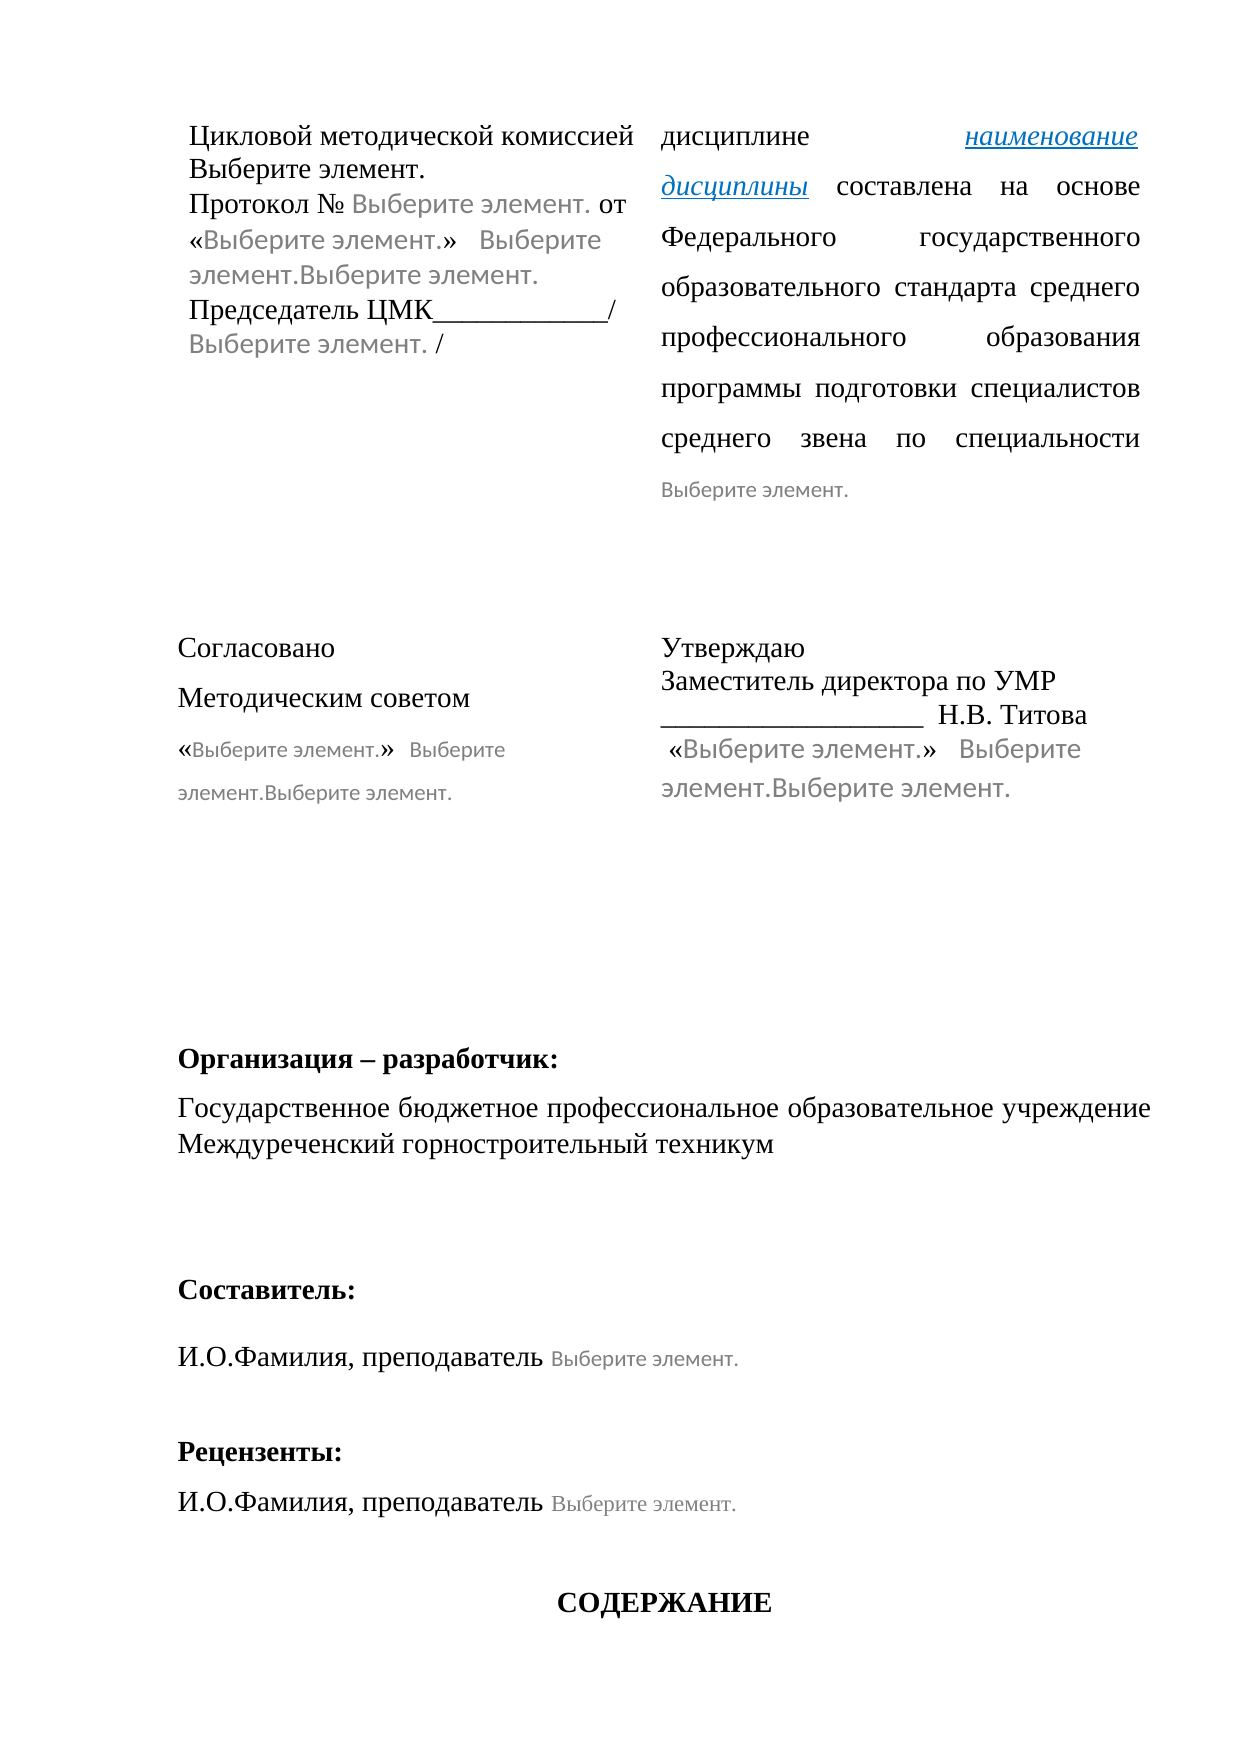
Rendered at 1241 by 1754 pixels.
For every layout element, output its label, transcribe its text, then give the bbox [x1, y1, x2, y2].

text СОДЕРЖАНИЕ [177, 1585, 1152, 1618]
text И.О.Фамилия, преподаватель [177, 1484, 1152, 1518]
text Составитель: [177, 1272, 1152, 1306]
text Организация – разработчик: [177, 1041, 1152, 1075]
text Государственное бюджетное профессиональное образовательное учреждение Междуреченский горностроительный техникум [177, 1090, 1152, 1159]
text Рецензенты: [177, 1434, 1152, 1467]
text И.О.Фамилия, преподаватель [177, 1339, 1152, 1373]
